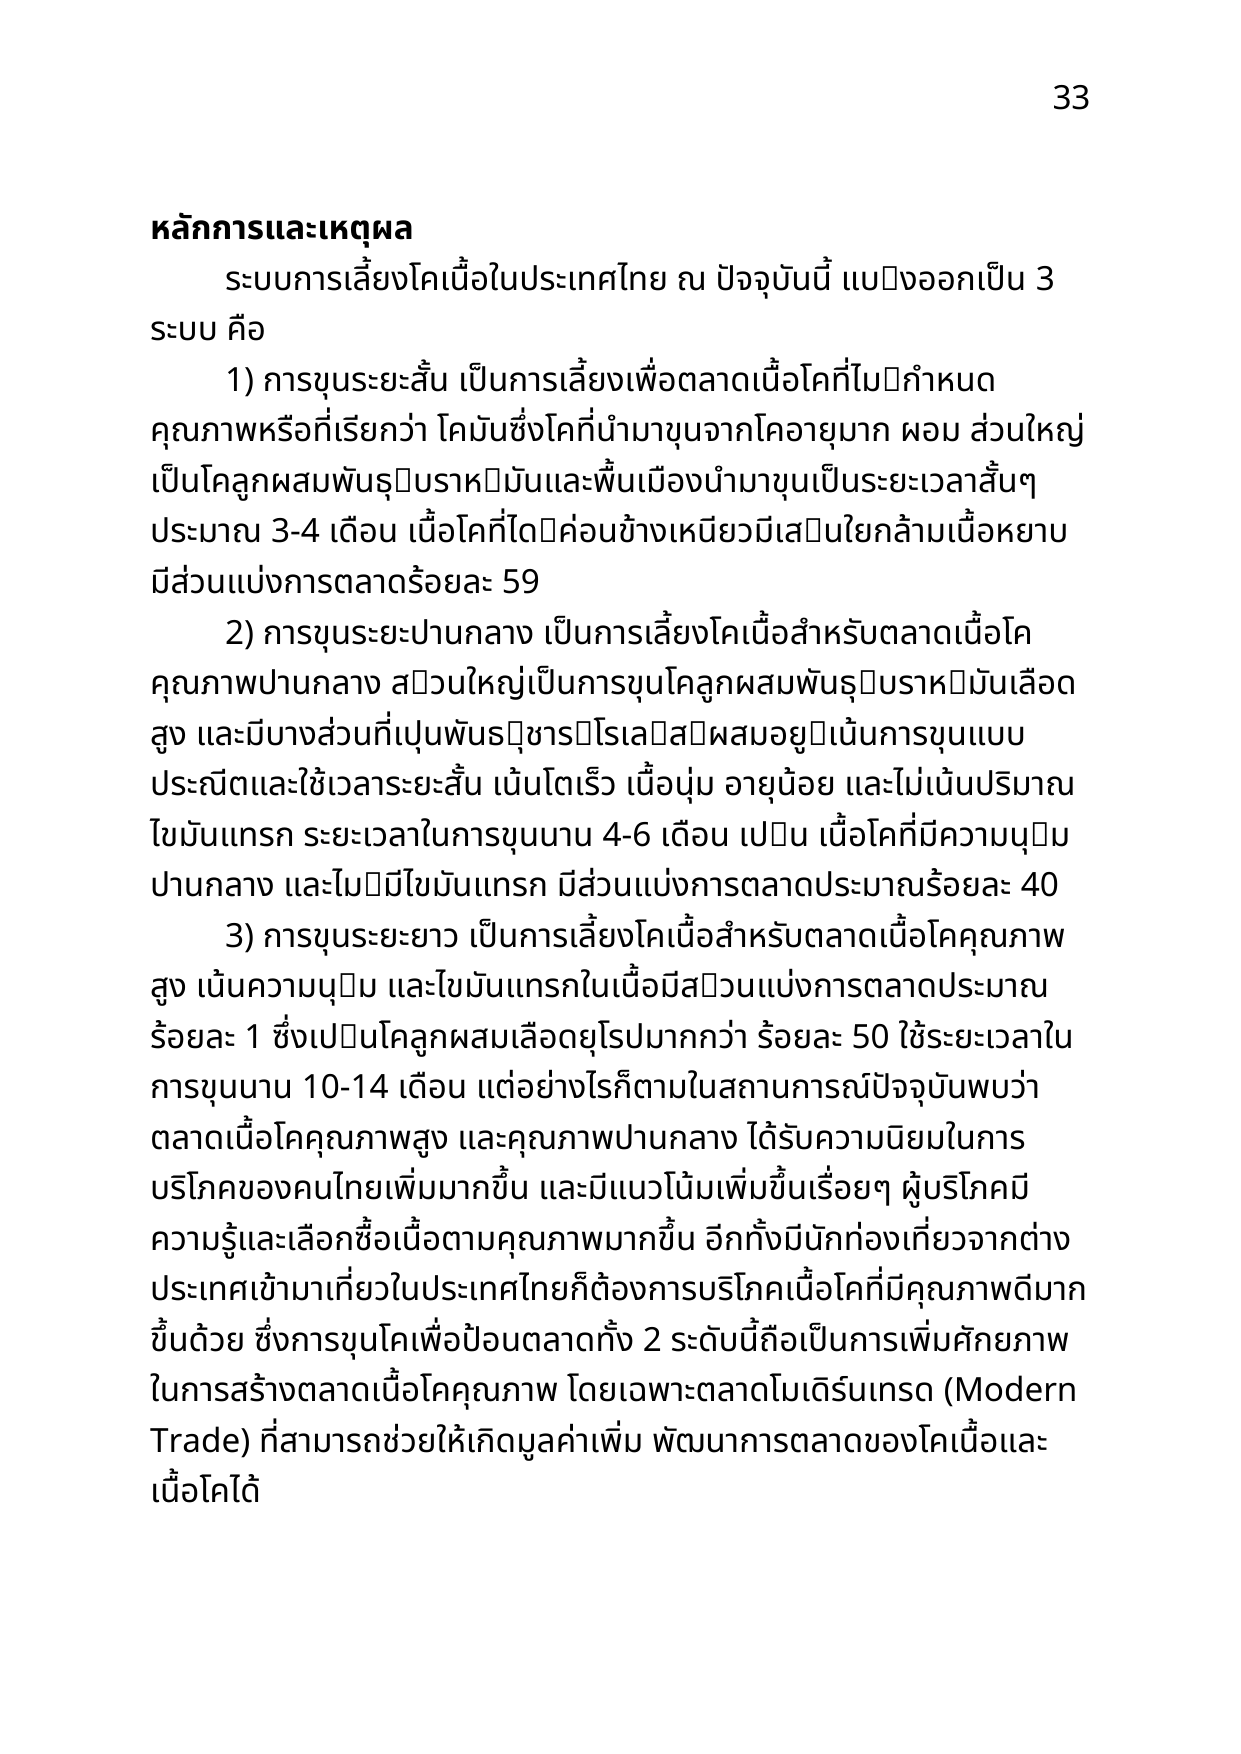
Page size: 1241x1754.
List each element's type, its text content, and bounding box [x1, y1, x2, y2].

text หลักการและเหตุผล [150, 204, 1090, 255]
text 1) การขุนระยะสั้น เป็นการเลี้ยงเพื่อตลาดเนื้อโคที่ไมกำหนดคุณภาพหรือที่เรียกว่า โคมันซึ่งโคที่นำมาขุนจากโคอายุมาก ผอม ส่วนใหญ่เป็นโคลูกผสมพันธุบราหมันและพื้นเมืองนำมาขุนเป็นระยะเวลาสั้นๆ ประมาณ 3-4 เดือน เนื้อโคที่ไดค่อนข้างเหนียวมีเสนใยกล้ามเนื้อหยาบ มีส่วนแบ่งการตลาดร้อยละ 59 [150, 356, 1090, 608]
text 2) การขุนระยะปานกลาง เป็นการเลี้ยงโคเนื้อสำหรับตลาดเนื้อโคคุณภาพปานกลาง สวนใหญ่เป็นการขุนโคลูกผสมพันธุบราหมันเลือดสูง และมีบางส่วนที่เปนพันธุชารโรเลสผสมอยูเน้นการขุนแบบประณีตและใช้เวลาระยะสั้น เน้นโตเร็ว เนื้อนุ่ม อายุน้อย และไม่เน้นปริมาณไขมันแทรก ระยะเวลาในการขุนนาน 4-6 เดือน เปน เนื้อโคที่มีความนุมปานกลาง และไมมีไขมันแทรก มีส่วนแบ่งการตลาดประมาณร้อยละ 40 [150, 608, 1090, 912]
text ระบบการเลี้ยงโคเนื้อในประเทศไทย ณ ปัจจุบันนี้ แบงออกเป็น 3 ระบบ คือ [150, 255, 1090, 356]
text 3) การขุนระยะยาว เป็นการเลี้ยงโคเนื้อสําหรับตลาดเนื้อโคคุณภาพสูง เน้นความนุม และไขมันแทรกในเนื้อมีสวนแบ่งการตลาดประมาณร้อยละ 1 ซึ่งเปนโคลูกผสมเลือดยุโรปมากกว่า ร้อยละ 50 ใช้ระยะเวลาในการขุนนาน 10-14 เดือน แต่อย่างไรก็ตามในสถานการณ์ปัจจุบันพบว่า ตลาดเนื้อโคคุณภาพสูง และคุณภาพปานกลาง ได้รับความนิยมในการบริโภคของคนไทยเพิ่มมากขึ้น และมีแนวโน้มเพิ่มขึ้นเรื่อยๆ ผู้บริโภคมีความรู้และเลือกซื้อเนื้อตามคุณภาพมากขึ้น อีกทั้งมีนักท่องเที่ยวจากต่างประเทศเข้ามาเที่ยวในประเทศไทยก็ต้องการบริโภคเนื้อโคที่มีคุณภาพดีมากขึ้นด้วย ซึ่งการขุนโคเพื่อป้อนตลาดทั้ง 2 ระดับนี้ถือเป็นการเพิ่มศักยภาพในการสร้างตลาดเนื้อโคคุณภาพ โดยเฉพาะตลาดโมเดิร์นเทรด (Modern Trade) ที่สามารถช่วยให้เกิดมูลค่าเพิ่ม พัฒนาการตลาดของโคเนื้อและเนื้อโคได้ [150, 912, 1090, 1518]
